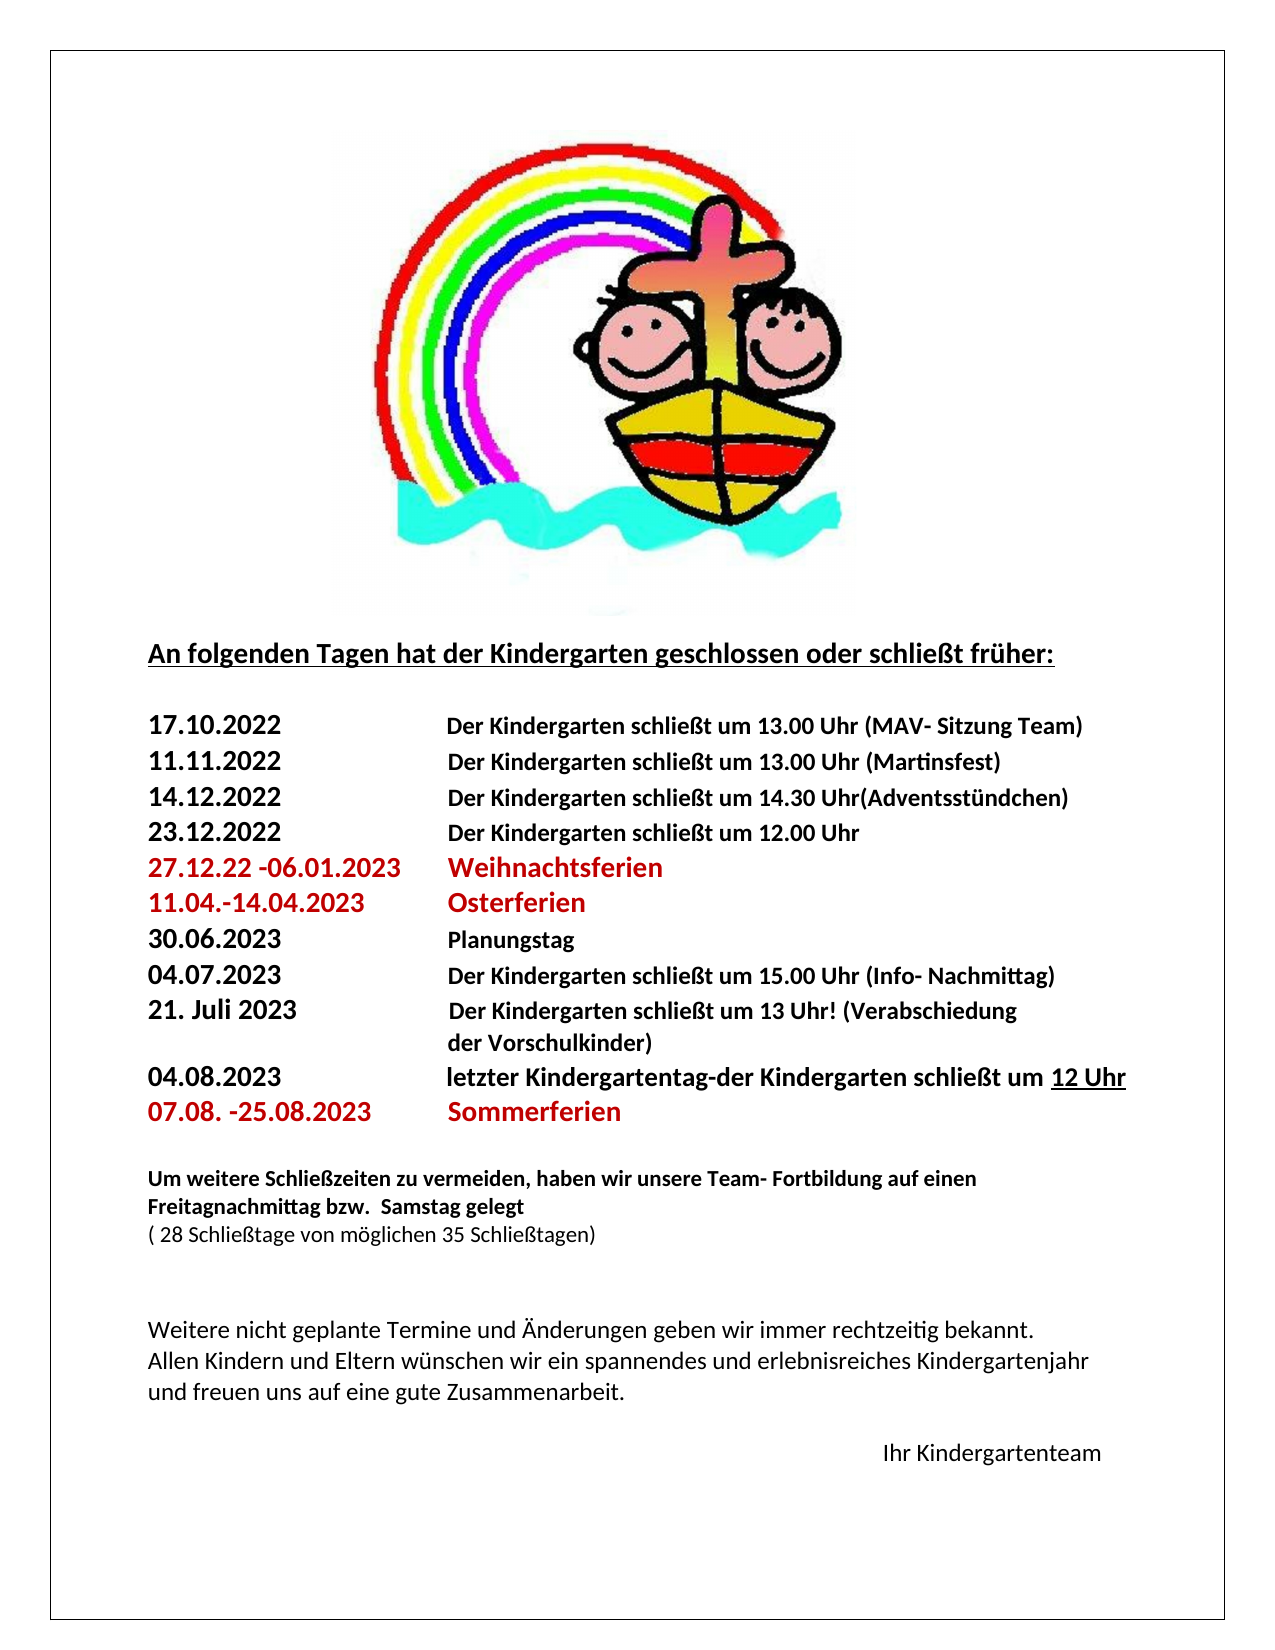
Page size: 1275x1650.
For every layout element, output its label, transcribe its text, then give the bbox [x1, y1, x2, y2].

text An folgenden Tagen hat der Kindergarten geschlossen oder schließt früher: [148, 635, 1127, 671]
text 14.12.2022 Der Kindergarten schließt um 14.30 Uhr(Adventsstündchen) [148, 778, 1127, 813]
text 27.12.22 -06.01.2023 Weihnachtsferien [148, 849, 1127, 884]
text 04.07.2023 Der Kindergarten schließt um 15.00 Uhr (Info- Nachmittag) [148, 956, 1127, 991]
text 07.08. -25.08.2023 Sommerferien [148, 1093, 1127, 1129]
text 17.10.2022 Der Kindergarten schließt um 13.00 Uhr (MAV- Sitzung Team) [148, 706, 1127, 742]
text 21. Juli 2023 Der Kindergarten schließt um 13 Uhr! (Verabschiedung [148, 991, 1127, 1027]
picture [331, 130, 856, 615]
text 23.12.2022 Der Kindergarten schließt um 12.00 Uhr [148, 813, 1127, 849]
text 11.04.-14.04.2023 Osterferien [148, 884, 1127, 920]
text ( 28 Schließtage von möglichen 35 Schließtagen) [148, 1221, 1127, 1248]
text Weitere nicht geplante Termine und Änderungen geben wir immer rechtzeitig bekannt. [148, 1315, 1127, 1345]
text Ihr Kindergartenteam [148, 1437, 1127, 1467]
text der Vorschulkinder) [148, 1027, 1127, 1058]
text Um weitere Schließzeiten zu vermeiden, haben wir unsere Team- Fortbildung auf einen Freitagnachmittag bzw. Samstag gelegt [148, 1164, 1127, 1221]
text 30.06.2023 Planungstag [148, 920, 1127, 956]
text 04.08.2023 letzter Kindergartentag-der Kindergarten schließt um 12 Uhr [148, 1058, 1127, 1093]
text 11.11.2022 Der Kindergarten schließt um 13.00 Uhr (Martinsfest) [148, 742, 1127, 778]
text Allen Kindern und Eltern wünschen wir ein spannendes und erlebnisreiches Kindergartenjahr und freuen uns auf eine gute Zusammenarbeit. [148, 1345, 1127, 1406]
